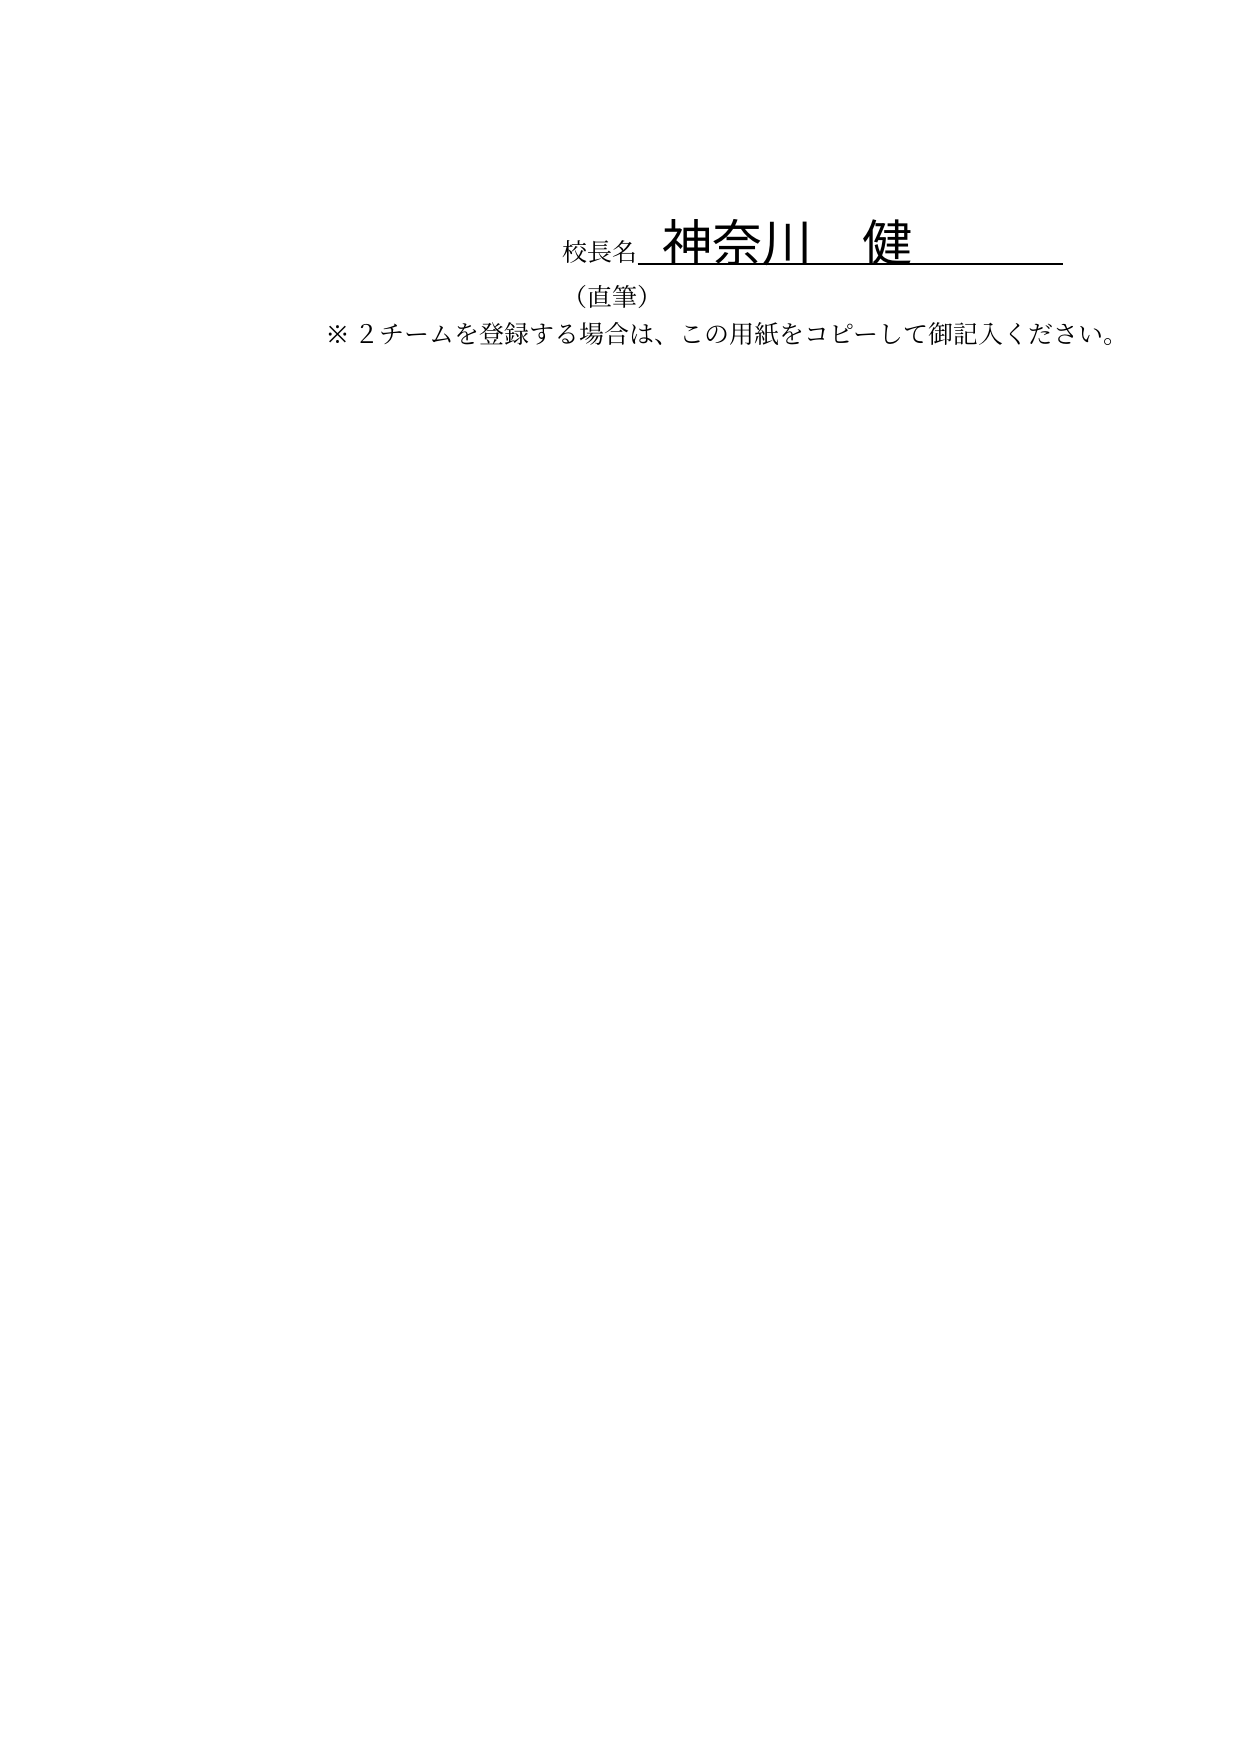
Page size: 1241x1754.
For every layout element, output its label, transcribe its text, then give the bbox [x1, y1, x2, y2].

text （直筆） [562, 277, 1128, 314]
text ※ ２チームを登録する場合は、この用紙をコピーして御記入ください。 [112, 314, 1128, 352]
text 校長名 神奈川 健 [562, 202, 1128, 277]
